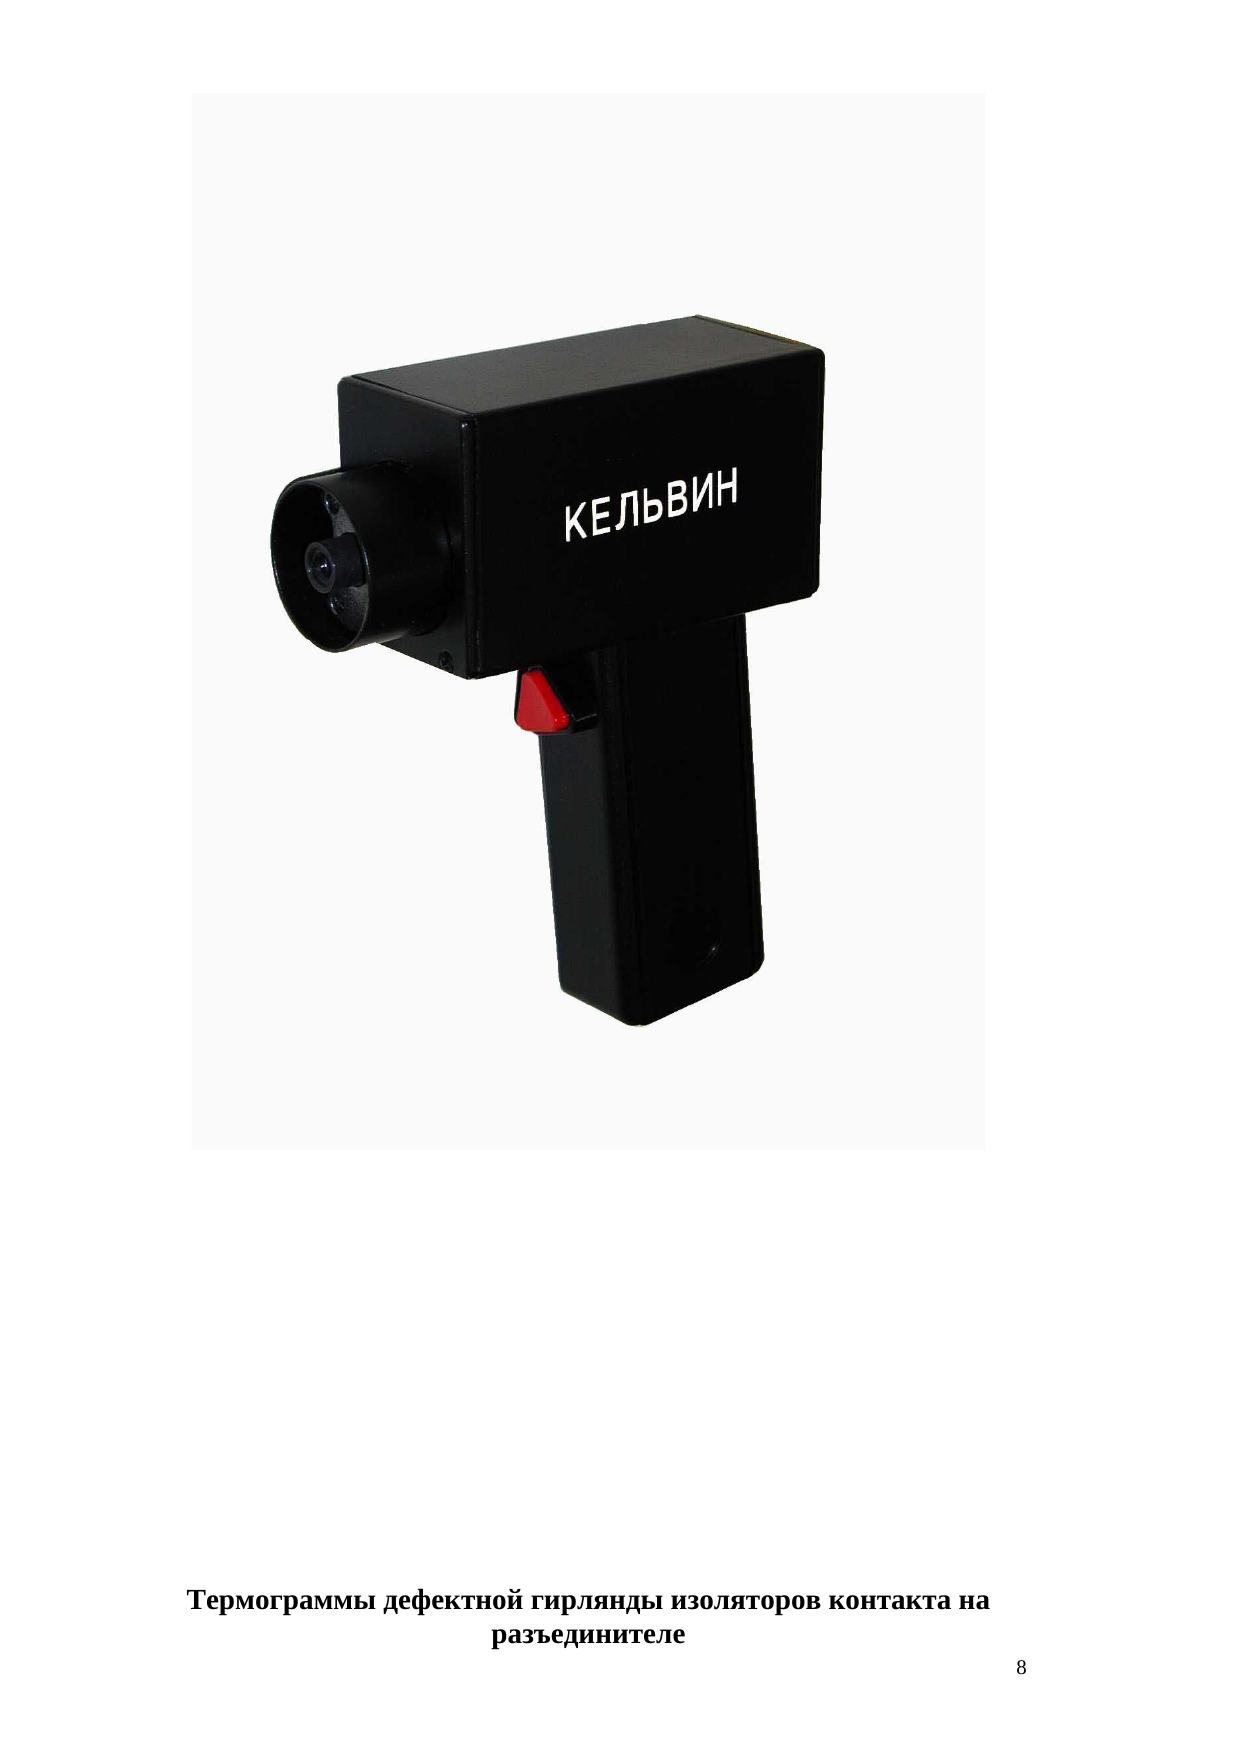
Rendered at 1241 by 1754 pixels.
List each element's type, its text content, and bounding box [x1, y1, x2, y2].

text Термограммы дефектной гирлянды изоляторов контакта на разъединителе [150, 1582, 1027, 1649]
picture [191, 93, 986, 1150]
